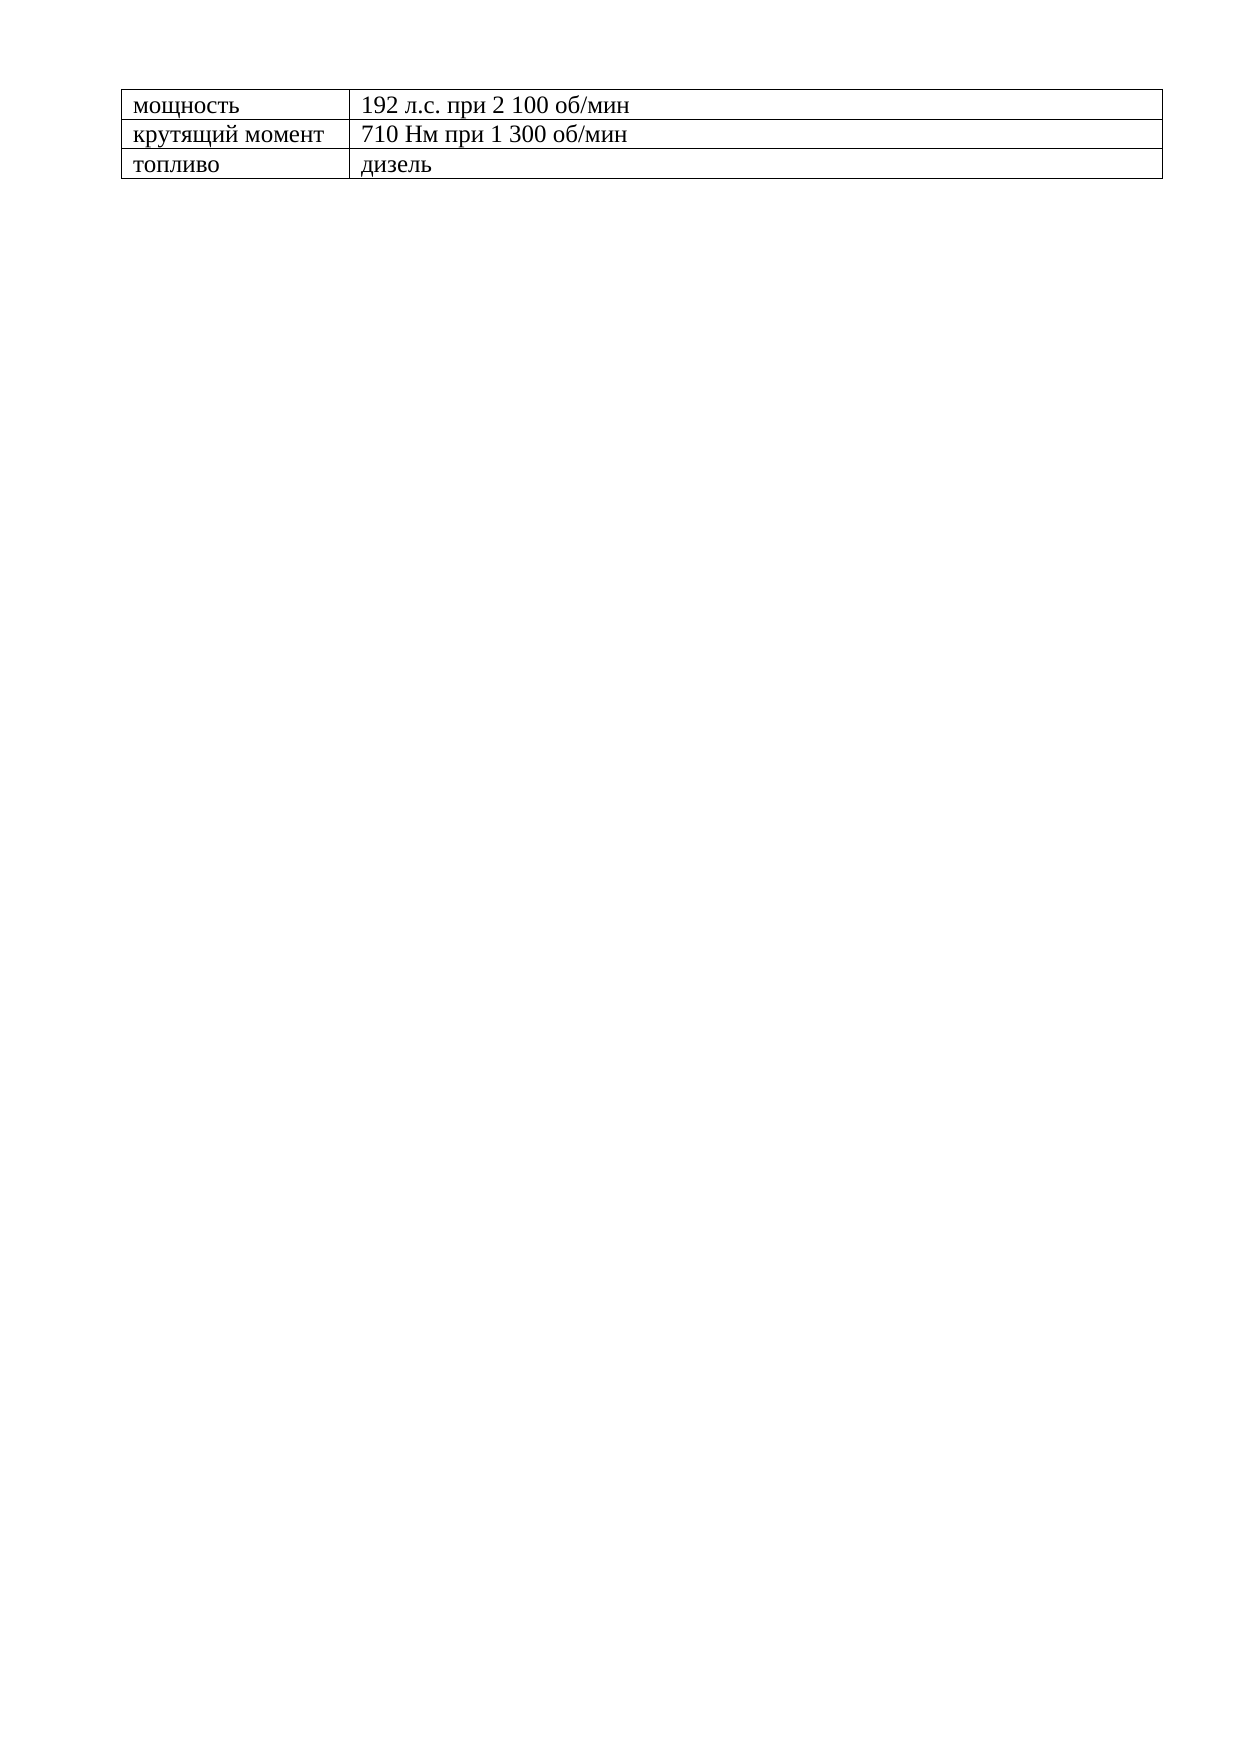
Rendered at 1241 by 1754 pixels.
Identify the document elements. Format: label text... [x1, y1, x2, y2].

table_cell крутящий момент [122, 120, 349, 148]
table_cell дизель [350, 149, 1162, 178]
table_cell топливо [122, 149, 349, 178]
table_cell 192 л.с. при 2 100 об/мин [350, 90, 1162, 118]
table_cell мощность [122, 90, 349, 118]
table_cell 710 Нм при 1 300 об/мин [350, 120, 1162, 148]
